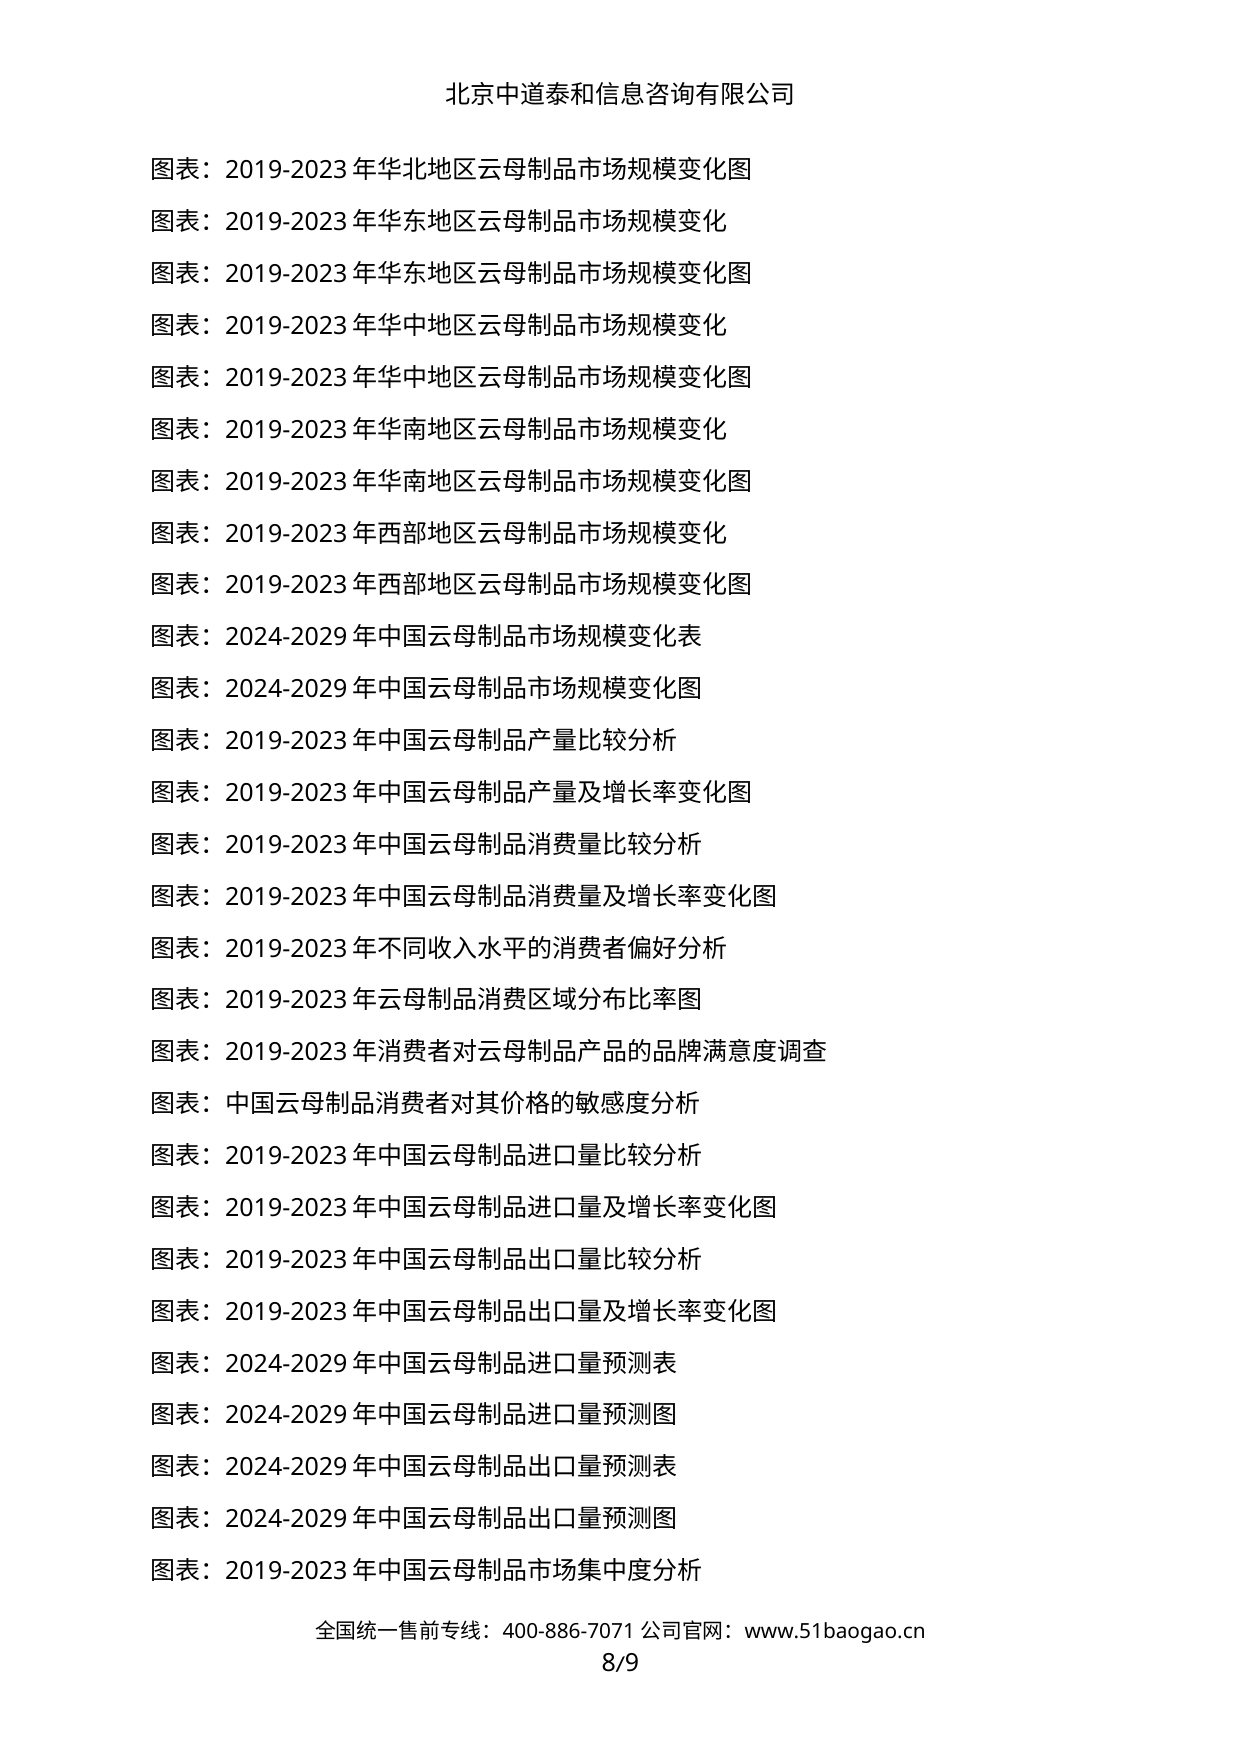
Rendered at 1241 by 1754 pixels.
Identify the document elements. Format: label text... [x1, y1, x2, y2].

text 图表：2019-2023年消费者对云母制品产品的品牌满意度调查 [150, 1032, 1090, 1068]
text 图表：2019-2023年中国云母制品消费量及增长率变化图 [150, 876, 1090, 912]
text 图表：2024-2029年中国云母制品市场规模变化表 [150, 617, 1090, 653]
text 图表：2019-2023年中国云母制品产量比较分析 [150, 721, 1090, 757]
text 图表：2019-2023年中国云母制品进口量及增长率变化图 [150, 1187, 1090, 1224]
text 图表：中国云母制品消费者对其价格的敏感度分析 [150, 1084, 1090, 1120]
text 图表：2019-2023年中国云母制品出口量比较分析 [150, 1239, 1090, 1276]
text 图表：2019-2023年华中地区云母制品市场规模变化 [150, 306, 1090, 342]
text 图表：2024-2029年中国云母制品市场规模变化图 [150, 669, 1090, 705]
text 图表：2019-2023年华南地区云母制品市场规模变化 [150, 409, 1090, 446]
text 图表：2019-2023年云母制品消费区域分布比率图 [150, 980, 1090, 1016]
text 图表：2024-2029年中国云母制品进口量预测表 [150, 1343, 1090, 1379]
text 图表：2019-2023年华南地区云母制品市场规模变化图 [150, 461, 1090, 497]
text 图表：2019-2023年不同收入水平的消费者偏好分析 [150, 928, 1090, 964]
text 图表：2019-2023年中国云母制品进口量比较分析 [150, 1136, 1090, 1172]
text 图表：2019-2023年华东地区云母制品市场规模变化 [150, 202, 1090, 238]
text 图表：2019-2023年中国云母制品市场集中度分析 [150, 1551, 1090, 1587]
text 图表：2024-2029年中国云母制品出口量预测图 [150, 1499, 1090, 1535]
text 图表：2019-2023年中国云母制品出口量及增长率变化图 [150, 1291, 1090, 1327]
text 图表：2019-2023年西部地区云母制品市场规模变化 [150, 513, 1090, 549]
text 图表：2019-2023年华中地区云母制品市场规模变化图 [150, 357, 1090, 394]
text 图表：2019-2023年西部地区云母制品市场规模变化图 [150, 565, 1090, 601]
text 图表：2019-2023年中国云母制品消费量比较分析 [150, 824, 1090, 861]
text 图表：2019-2023年华北地区云母制品市场规模变化图 [150, 150, 1090, 186]
text 图表：2019-2023年华东地区云母制品市场规模变化图 [150, 254, 1090, 290]
text 图表：2024-2029年中国云母制品进口量预测图 [150, 1395, 1090, 1431]
text 图表：2024-2029年中国云母制品出口量预测表 [150, 1447, 1090, 1483]
text 图表：2019-2023年中国云母制品产量及增长率变化图 [150, 772, 1090, 809]
